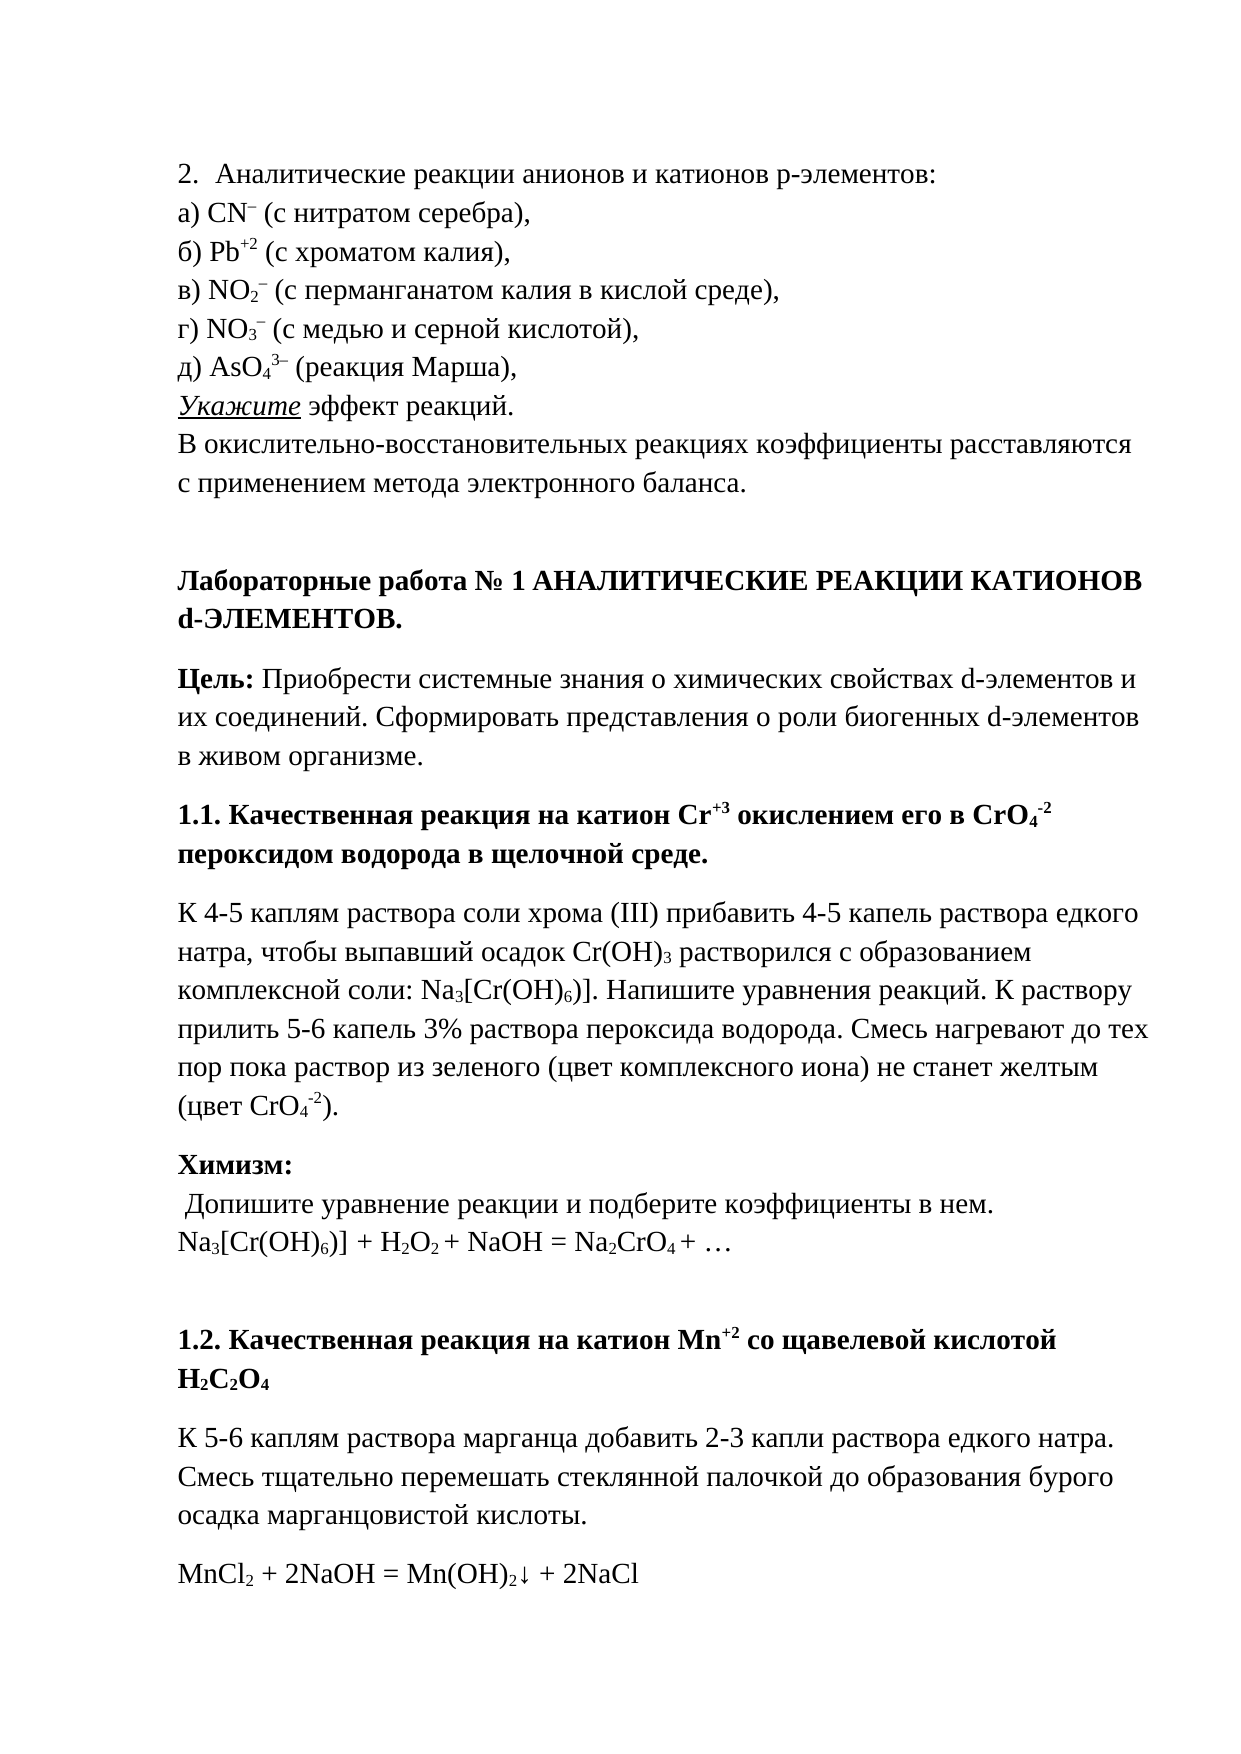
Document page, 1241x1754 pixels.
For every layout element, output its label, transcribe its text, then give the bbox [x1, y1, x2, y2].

text Лабораторные работа № 1 АНАЛИТИЧЕСКИЕ РЕАКЦИИ КАТИОНОВ d-ЭЛЕМЕНТОВ. [177, 563, 1152, 635]
text г) NО3– (с медью и серной кислотой), [177, 311, 1152, 344]
text Химизм: [177, 1147, 1152, 1181]
text д) AsО43– (реакция Марша), [177, 349, 1152, 383]
text Допишите уравнение реакции и подберите коэффициенты в нем. [177, 1186, 1152, 1219]
text в) NО2– (с перманганатом калия в кислой среде), [177, 272, 1152, 306]
text К 4-5 каплям раствора соли хрома (III) прибавить 4-5 капель раствора едкого натра, чтобы выпавший осадок Cr(OH)3 растворился с образованием комплексной соли: Na3[Cr(OH)6)]. Напишите уравнения реакций. К раствору прилить 5-6 капель 3% раствора пероксида водорода. Смесь нагревают до тех пор пока раствор из зеленого (цвет комплексного иона) не станет желтым (цвет CrO4-2). [177, 895, 1152, 1121]
list Аналитические реакции анионов и катионов р-элементов: [177, 157, 1152, 190]
text В окислительно-восстановительных реакциях коэффициенты расставляются с применением метода электронного баланса. [177, 426, 1152, 498]
text MnCl2 + 2NaOH = Mn(OH)2↓ + 2NaCl [177, 1557, 1152, 1590]
text 1.2. Качественная реакция на катион Mn+2 со щавелевой кислотой H2C2O4 [177, 1322, 1152, 1394]
text 1.1. Качественная реакция на катион Cr+3 окислением его в CrO4-2 пероксидом водорода в щелочной среде. [177, 797, 1152, 869]
text Цель: Приобрести системные знания о химических свойствах d-элементов и их соединений. Сформировать представления о роли биогенных d-элементов в живом организме. [177, 661, 1152, 771]
text Na3[Cr(OH)6)] + H2O2 + NaOH = Na2CrO4 + … [177, 1224, 1152, 1258]
text Укажите эффект реакций. [177, 388, 1152, 421]
text б) Pb+2 (с хроматом калия), [177, 234, 1152, 267]
text а) СN– (с нитратом серебра), [177, 195, 1152, 229]
text К 5-6 каплям раствора марганца добавить 2-3 капли раствора едкого натра. Смесь тщательно перемешать стеклянной палочкой до образования бурого осадка марганцовистой кислоты. [177, 1420, 1152, 1531]
